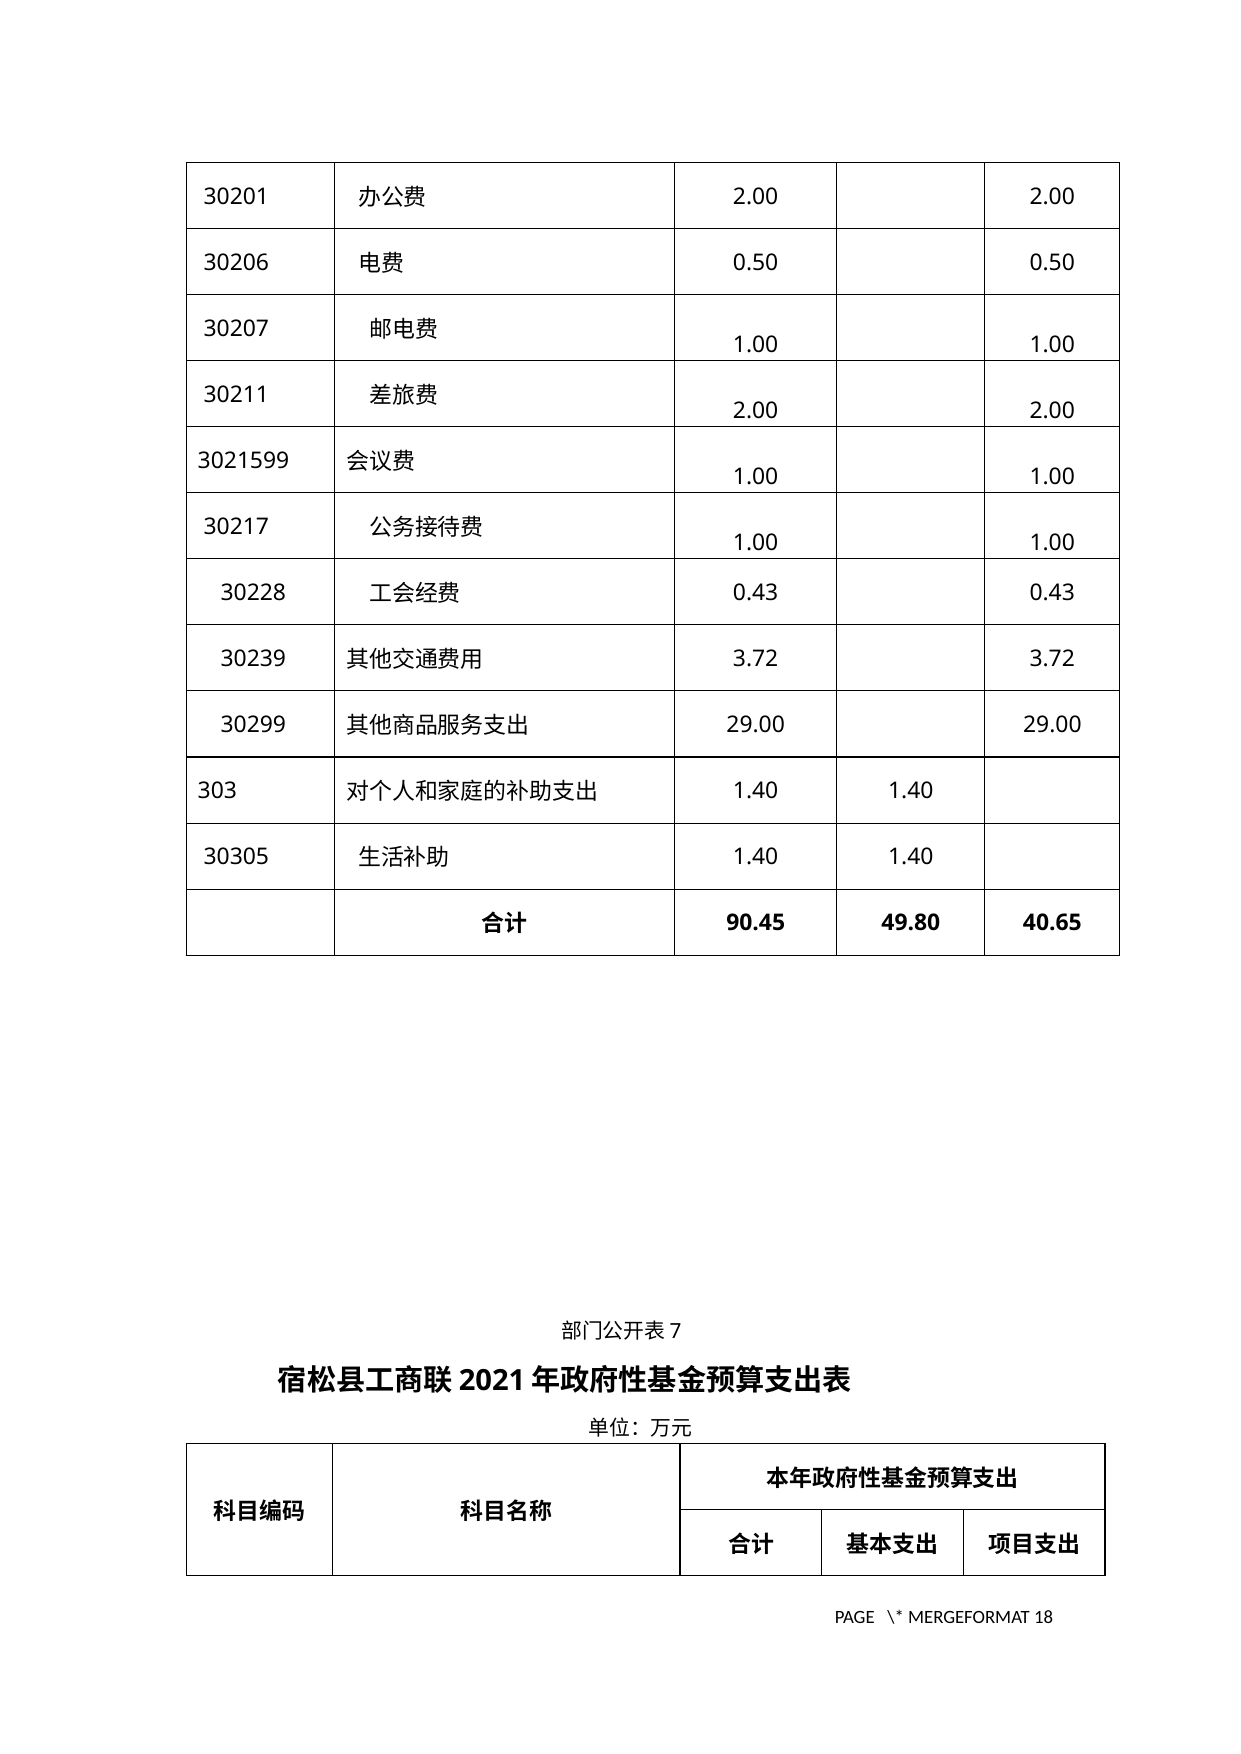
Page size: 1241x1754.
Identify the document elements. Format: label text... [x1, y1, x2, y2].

table_cell [837, 559, 984, 624]
table_cell 2.00 [985, 361, 1119, 426]
table_cell 1.40 [675, 758, 836, 822]
table_cell 会议费 [335, 427, 674, 492]
table_cell [837, 427, 984, 492]
table_cell 30201 [187, 163, 334, 228]
table_cell 1.00 [675, 295, 836, 360]
table_cell [837, 295, 984, 360]
table_cell 303 [187, 758, 334, 822]
table_cell 30239 [187, 625, 334, 690]
table_cell [837, 493, 984, 558]
table_cell 1.00 [675, 427, 836, 492]
table_cell 1.40 [837, 758, 984, 822]
table_header 科目名称 [333, 1444, 679, 1575]
text 部门公开表7 [187, 1313, 1053, 1346]
table_cell 0.43 [675, 559, 836, 624]
table_cell [187, 890, 334, 954]
table_cell 0.50 [985, 229, 1119, 294]
table_cell 项目支出 [964, 1510, 1104, 1575]
table_cell 办公费 [335, 163, 674, 228]
table_cell [837, 163, 984, 228]
table_cell 1.00 [985, 295, 1119, 360]
table_cell 30207 [187, 295, 334, 360]
table_cell 差旅费 [335, 361, 674, 426]
table_cell [837, 361, 984, 426]
table_cell 工会经费 [335, 559, 674, 624]
table_cell 2.00 [675, 163, 836, 228]
text 单位：万元 [187, 1411, 1053, 1443]
table_cell [837, 625, 984, 690]
table_cell 1.00 [985, 493, 1119, 558]
table_cell 30211 [187, 361, 334, 426]
table_cell 其他交通费用 [335, 625, 674, 690]
table_cell 合计 [335, 890, 674, 954]
table_cell [985, 824, 1119, 888]
table_cell 29.00 [985, 691, 1119, 756]
table_cell 3.72 [985, 625, 1119, 690]
table_cell 基本支出 [822, 1510, 963, 1575]
table_cell 1.00 [675, 493, 836, 558]
table_cell 电费 [335, 229, 674, 294]
table_cell 1.40 [675, 824, 836, 888]
text 宿松县工商联2021年政府性基金预算支出表 [187, 1346, 1053, 1411]
table_cell [837, 229, 984, 294]
table_cell 2.00 [985, 163, 1119, 228]
table_cell 邮电费 [335, 295, 674, 360]
table_cell [985, 758, 1119, 822]
table_cell 1.00 [985, 427, 1119, 492]
table_header 本年政府性基金预算支出 [681, 1444, 1104, 1509]
table_cell 3.72 [675, 625, 836, 690]
table_cell 对个人和家庭的补助支出 [335, 758, 674, 822]
table_cell 30206 [187, 229, 334, 294]
table_cell 0.50 [675, 229, 836, 294]
table_cell 40.65 [985, 890, 1119, 954]
table_cell 0.43 [985, 559, 1119, 624]
table_cell 30305 [187, 824, 334, 888]
table_cell 3021599 [187, 427, 334, 492]
table_cell 30299 [187, 691, 334, 756]
table_cell 其他商品服务支出 [335, 691, 674, 756]
table_cell 合计 [681, 1510, 821, 1575]
table_header 科目编码 [187, 1444, 332, 1575]
table_cell 生活补助 [335, 824, 674, 888]
table_cell 30228 [187, 559, 334, 624]
table_cell 90.45 [675, 890, 836, 954]
table_cell 公务接待费 [335, 493, 674, 558]
table_cell 2.00 [675, 361, 836, 426]
table_cell 30217 [187, 493, 334, 558]
table_cell 29.00 [675, 691, 836, 756]
table_cell 49.80 [837, 890, 984, 954]
table_cell 1.40 [837, 824, 984, 888]
table_cell [837, 691, 984, 756]
